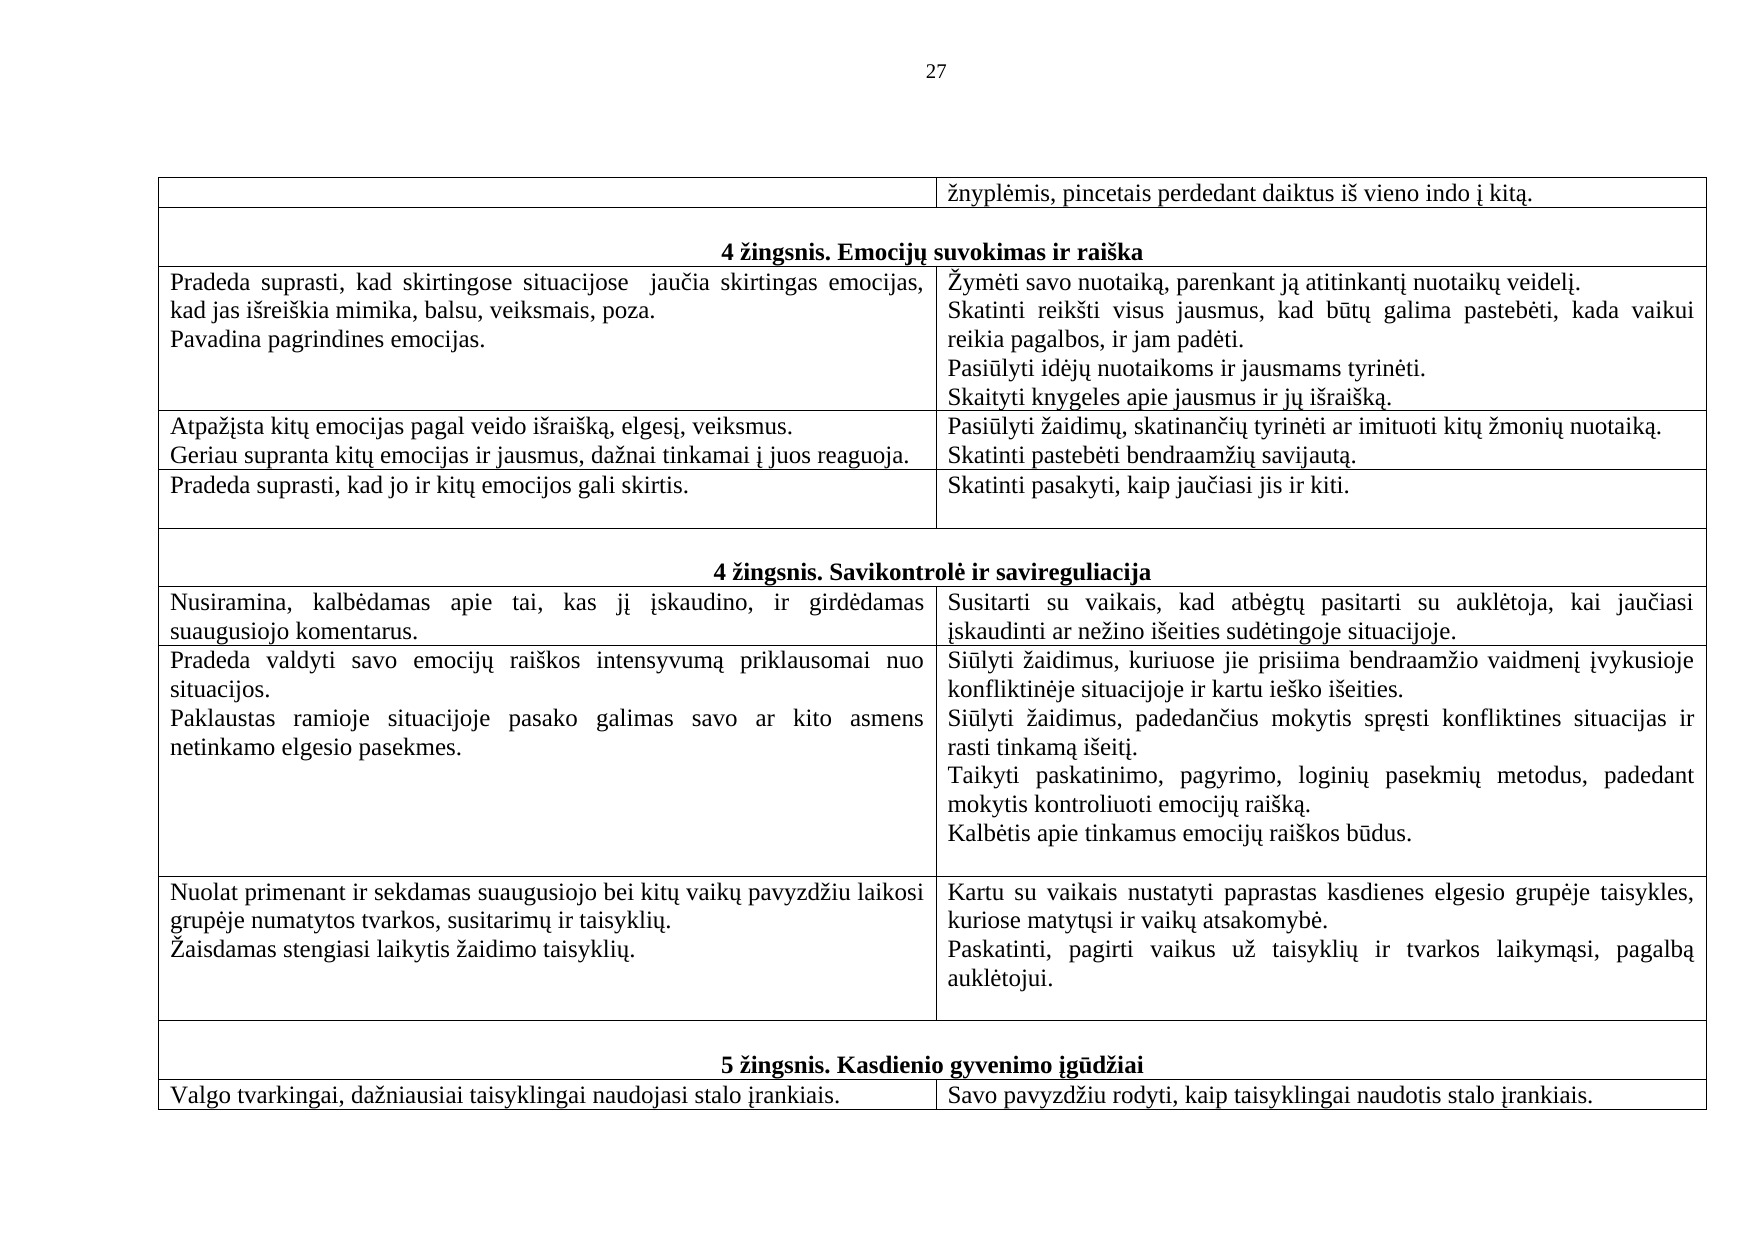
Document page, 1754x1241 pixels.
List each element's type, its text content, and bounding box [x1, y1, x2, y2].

table_cell 4 žingsnis. Emocijų suvokimas ir raiška [159, 208, 1706, 266]
table_cell Skatinti pasakyti, kaip jaučiasi jis ir kiti. [937, 470, 1706, 527]
table_cell Nusiramina, kalbėdamas apie tai, kas jį įskaudino, ir girdėdamas suaugusiojo komentarus. [159, 587, 936, 644]
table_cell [159, 1080, 936, 1109]
table_cell 4 žingsnis. Savikontrolė ir savireguliacija [159, 529, 1706, 586]
table_cell Siūlyti žaidimus, kuriuose jie prisiima bendraamžio vaidmenį įvykusioje konfliktinėje situacijoje ir kartu ieško išeities. Siūlyti žaidimus, padedančius mokytis spręsti konfliktines situacijas ir rasti tinkamą išeitį. Taikyti paskatinimo, pagyrimo, loginių pasekmių metodus, padedant mokytis kontroliuoti emocijų raišką. Kalbėtis apie tinkamus emocijų raiškos būdus. [937, 646, 1706, 876]
table_cell 5 žingsnis. Kasdienio gyvenimo įgūdžiai [159, 1021, 1706, 1079]
table_cell Pradeda suprasti, kad jo ir kitų emocijos gali skirtis. [159, 470, 936, 527]
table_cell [937, 178, 1706, 207]
table_cell Pradeda valdyti savo emocijų raiškos intensyvumą priklausomai nuo situacijos. Paklaustas ramioje situacijoje pasako galimas savo ar kito asmens netinkamo elgesio pasekmes. [159, 646, 936, 876]
table_cell Žymėti savo nuotaiką, parenkant ją atitinkantį nuotaikų veidelį. Skatinti reikšti visus jausmus, kad būtų galima pastebėti, kada vaikui reikia pagalbos, ir jam padėti. Pasiūlyti idėjų nuotaikoms ir jausmams tyrinėti. Skaityti knygeles apie jausmus ir jų išraišką. [937, 267, 1706, 410]
table_cell Susitarti su vaikais, kad atbėgtų pasitarti su auklėtoja, kai jaučiasi įskaudinti ar nežino išeities sudėtingoje situacijoje. [937, 587, 1706, 644]
table_cell Kartu su vaikais nustatyti paprastas kasdienes elgesio grupėje taisykles, kuriose matytųsi ir vaikų atsakomybė. Paskatinti, pagirti vaikus už taisyklių ir tvarkos laikymąsi, pagalbą auklėtojui. [937, 877, 1706, 1020]
table_cell Pasiūlyti žaidimų, skatinančių tyrinėti ar imituoti kitų žmonių nuotaiką. Skatinti pastebėti bendraamžių savijautą. [937, 411, 1706, 469]
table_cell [937, 1080, 1706, 1109]
table_cell Nuolat primenant ir sekdamas suaugusiojo bei kitų vaikų pavyzdžiu laikosi grupėje numatytos tvarkos, susitarimų ir taisyklių. Žaisdamas stengiasi laikytis žaidimo taisyklių. [159, 877, 936, 1020]
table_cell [159, 178, 936, 207]
table_cell Atpažįsta kitų emocijas pagal veido išraišką, elgesį, veiksmus. Geriau supranta kitų emocijas ir jausmus, dažnai tinkamai į juos reaguoja. [159, 411, 936, 469]
table_cell Pradeda suprasti, kad skirtingose situacijose jaučia skirtingas emocijas, kad jas išreiškia mimika, balsu, veiksmais, poza. Pavadina pagrindines emocijas. [159, 267, 936, 410]
